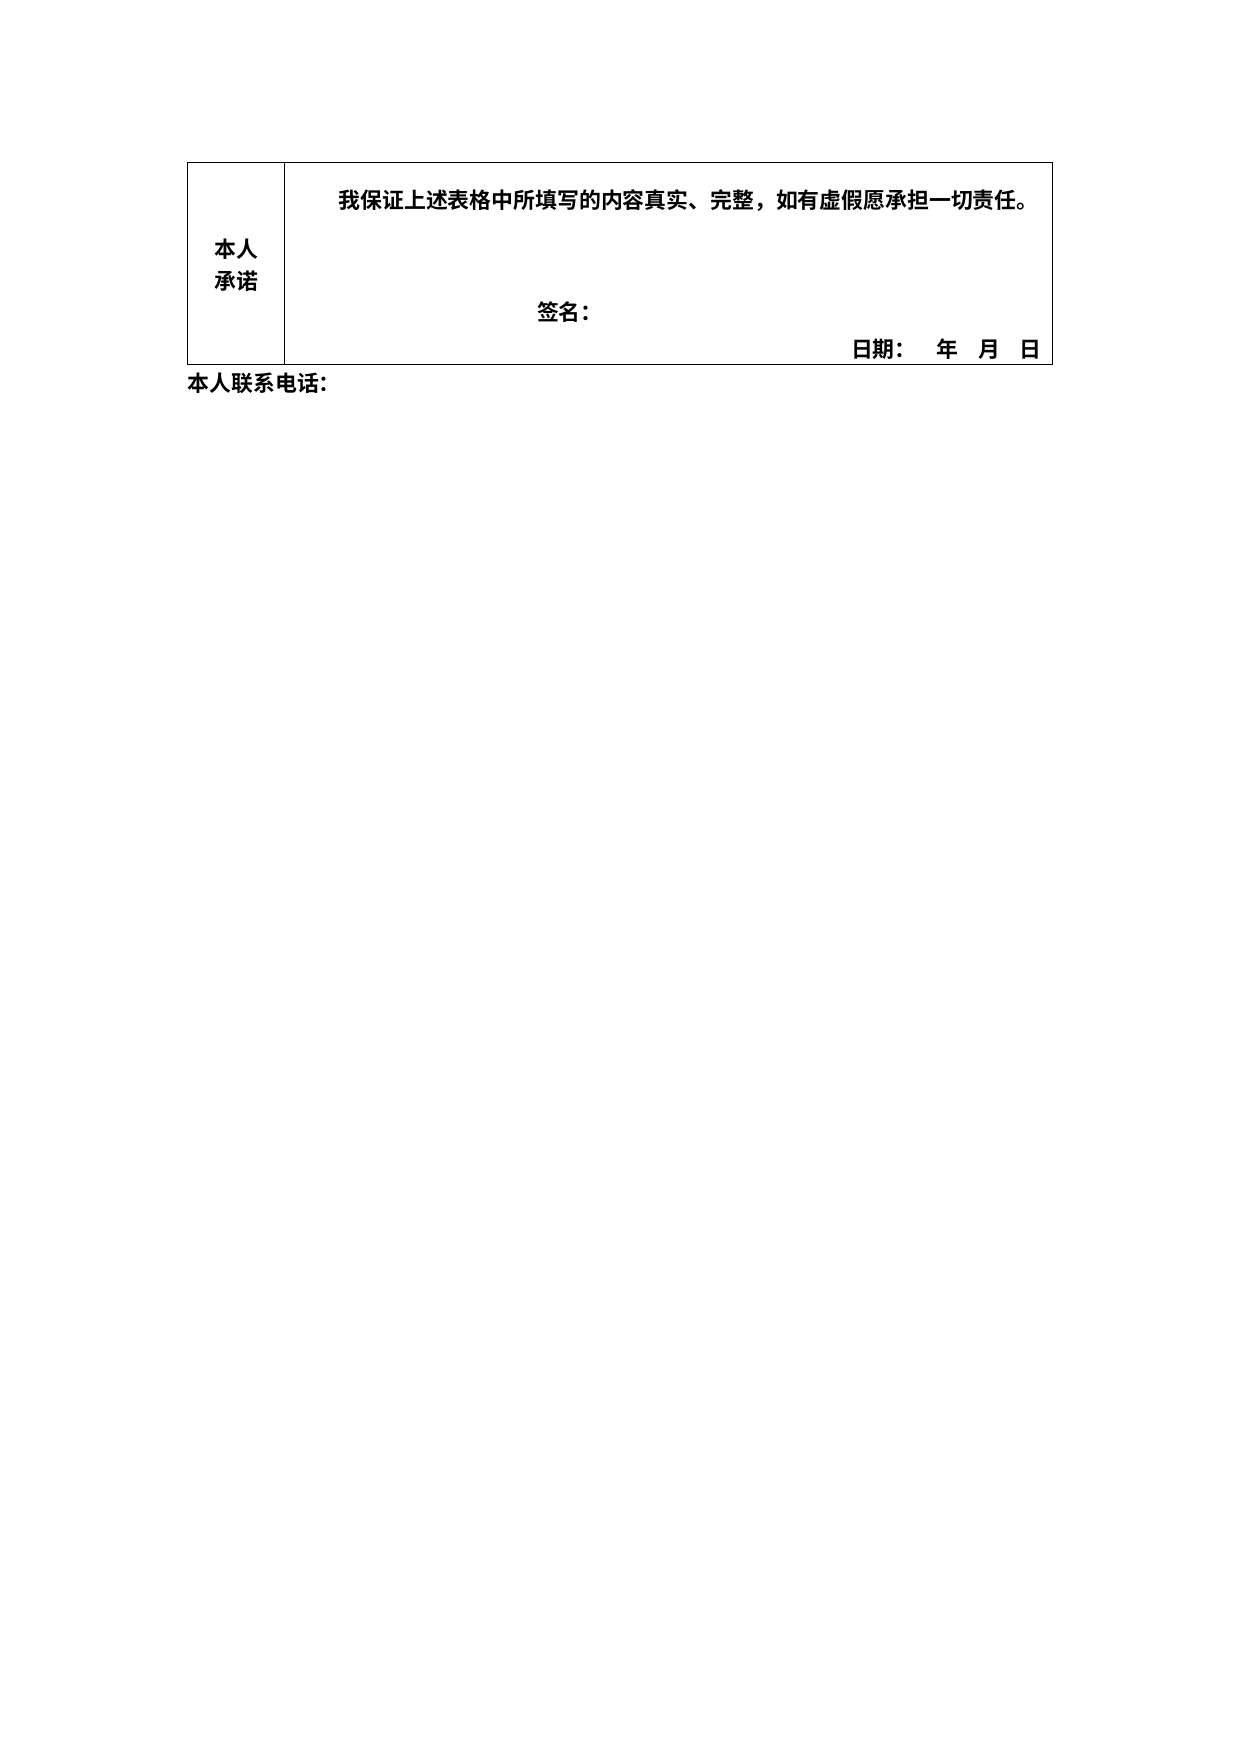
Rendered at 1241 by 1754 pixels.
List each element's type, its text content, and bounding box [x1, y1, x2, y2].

table_cell 本人 承诺 [188, 163, 284, 364]
text 本人联系电话： [187, 365, 1053, 398]
table_cell 我保证上述表格中所填写的内容真实、完整，如有虚假愿承担一切责任。 签名： 日期： 年 月 日 [285, 163, 1052, 364]
